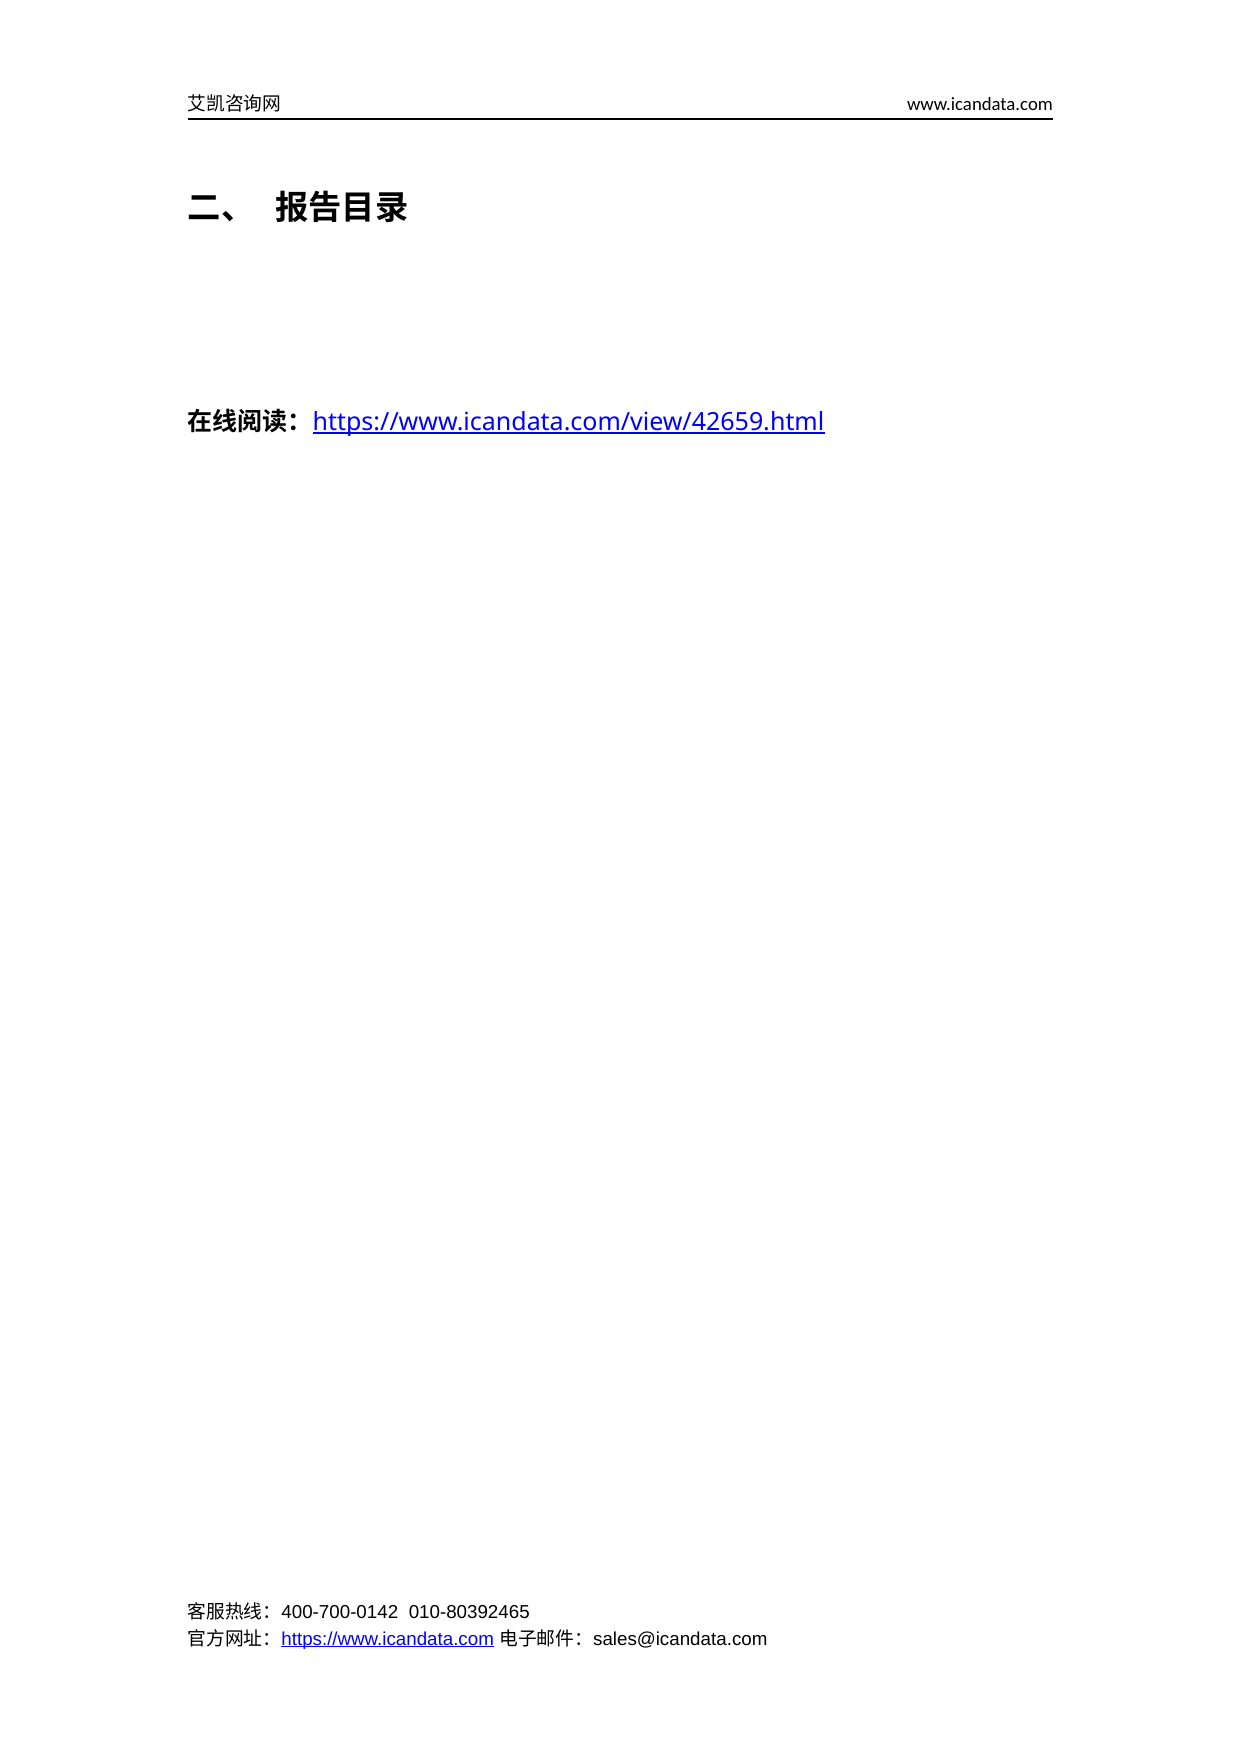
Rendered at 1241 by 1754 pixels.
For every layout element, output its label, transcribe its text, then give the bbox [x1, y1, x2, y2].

text 在线阅读：https://www.icandata.com/view/42659.html [187, 387, 1053, 452]
subtitle 报告目录 [187, 172, 1053, 237]
